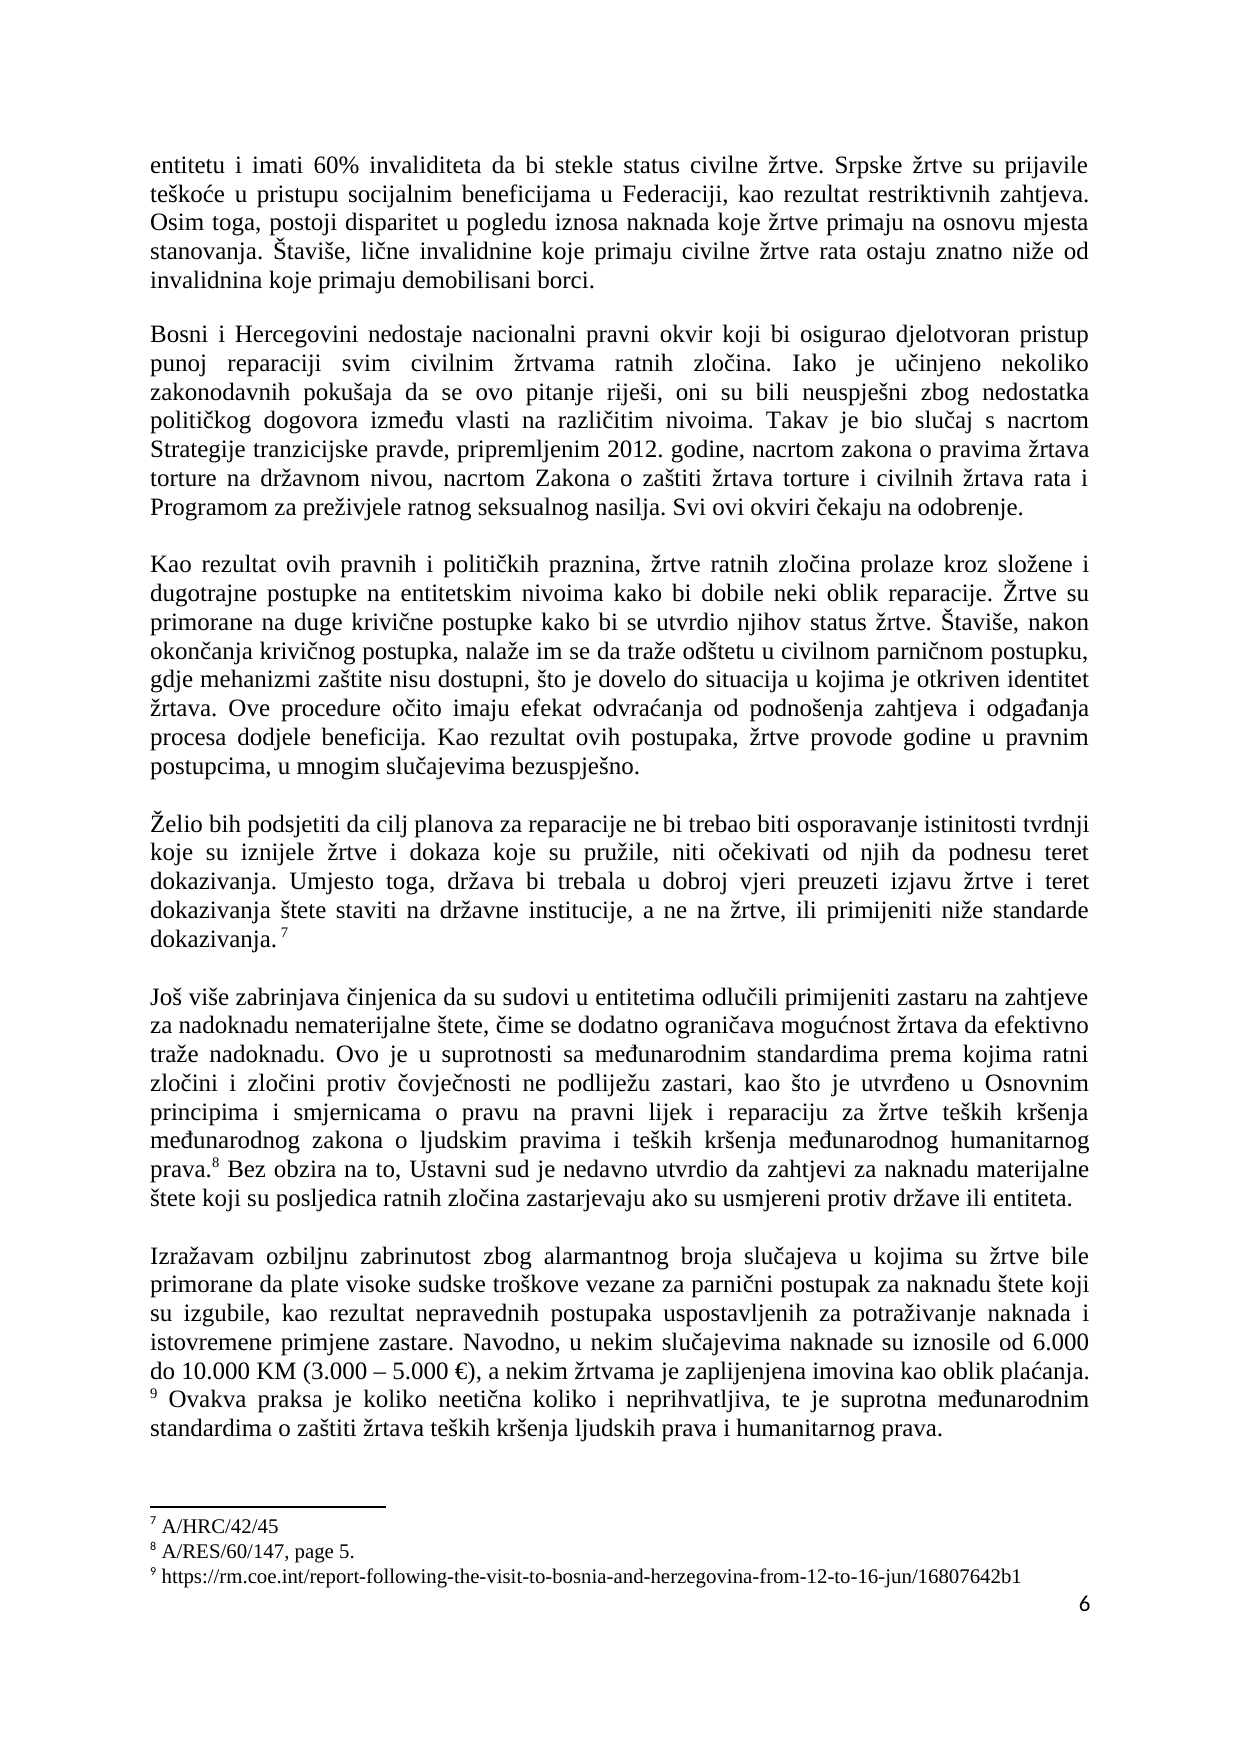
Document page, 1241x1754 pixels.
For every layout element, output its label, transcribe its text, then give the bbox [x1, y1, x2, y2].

text Izražavam ozbiljnu zabrinutost zbog alarmantnog broja slučajeva u kojima su žrtve bile primorane da plate visoke sudske troškove vezane za parnični postupak za naknadu štete koji su izgubile, kao rezultat nepravednih postupaka uspostavljenih za potraživanje naknada i istovremene primjene zastare. Navodno, u nekim slučajevima naknade su iznosile od 6.000 do 10.000 KM (3.000 – 5.000 €), a nekim žrtvama je zaplijenjena imovina kao oblik plaćanja. Ovakva praksa je koliko neetična koliko i neprihvatljiva, te je suprotna međunarodnim standardima o zaštiti žrtava teških kršenja ljudskih prava i humanitarnog prava. [150, 1241, 1090, 1442]
text Kao rezultat ovih pravnih i političkih praznina, žrtve ratnih zločina prolaze kroz složene i dugotrajne postupke na entitetskim nivoima kako bi dobile neki oblik reparacije. Žrtve su primorane na duge krivične postupke kako bi se utvrdio njihov status žrtve. Štaviše, nakon okončanja krivičnog postupka, nalaže im se da traže odštetu u civilnom parničnom postupku, gdje mehanizmi zaštite nisu dostupni, što je dovelo do situacija u kojima je otkriven identitet žrtava. Ove procedure očito imaju efekat odvraćanja od podnošenja zahtjeva i odgađanja procesa dodjele beneficija. Kao rezultat ovih postupaka, žrtve provode godine u pravnim postupcima, u mnogim slučajevima bezuspješno. [150, 549, 1090, 779]
text Još više zabrinjava činjenica da su sudovi u entitetima odlučili primijeniti zastaru na zahtjeve za nadoknadu nematerijalne štete, čime se dodatno ograničava mogućnost žrtava da efektivno traže nadoknadu. Ovo je u suprotnosti sa međunarodnim standardima prema kojima ratni zločini i zločini protiv čovječnosti ne podliježu zastari, kao što je utvrđeno u Osnovnim principima i smjernicama o pravu na pravni lijek i reparaciju za žrtve teških kršenja međunarodnog zakona o ljudskim pravima i teških kršenja međunarodnog humanitarnog prava. Bez obzira na to, Ustavni sud je nedavno utvrdio da zahtjevi za naknadu materijalne štete koji su posljedica ratnih zločina zastarjevaju ako su usmjereni protiv države ili entiteta. [150, 982, 1090, 1212]
text Želio bih podsjetiti da cilj planova za reparacije ne bi trebao biti osporavanje istinitosti tvrdnji koje su iznijele žrtve i dokaza koje su pružile, niti očekivati od njih da podnesu teret dokazivanja. Umjesto toga, država bi trebala u dobroj vjeri preuzeti izjavu žrtve i teret dokazivanja štete staviti na državne institucije, a ne na žrtve, ili primijeniti niže standarde dokazivanja. [150, 809, 1090, 952]
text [150, 150, 1090, 294]
text Bosni i Hercegovini nedostaje nacionalni pravni okvir koji bi osigurao djelotvoran pristup punoj reparaciji svim civilnim žrtvama ratnih zločina. Iako je učinjeno nekoliko zakonodavnih pokušaja da se ovo pitanje riješi, oni su bili neuspješni zbog nedostatka političkog dogovora između vlasti na različitim nivoima. Takav je bio slučaj s nacrtom Strategije tranzicijske pravde, pripremljenim 2012. godine, nacrtom zakona o pravima žrtava torture na državnom nivou, nacrtom Zakona o zaštiti žrtava torture i civilnih žrtava rata i Programom za preživjele ratnog seksualnog nasilja. Svi ovi okviri čekaju na odobrenje. [150, 319, 1090, 520]
